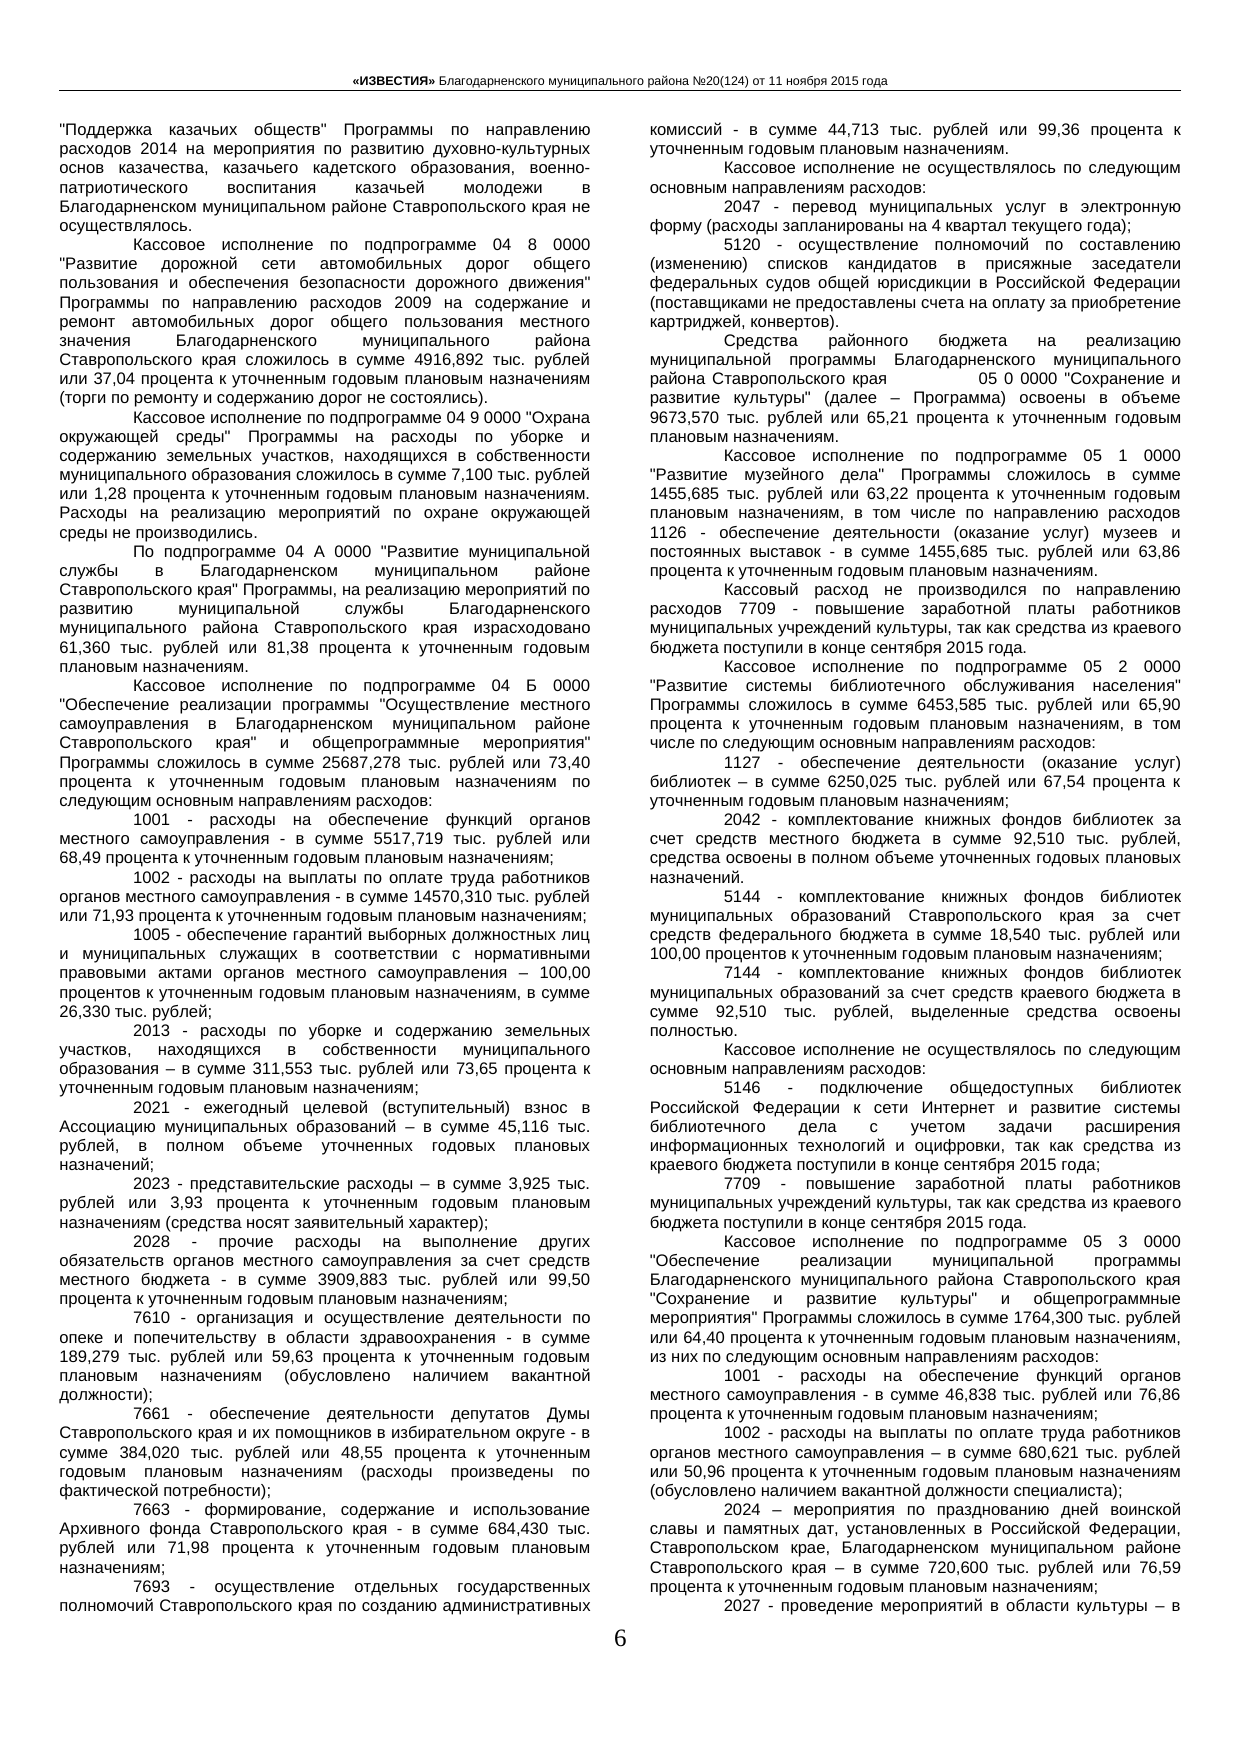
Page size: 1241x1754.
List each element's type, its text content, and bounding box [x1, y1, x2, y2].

text 1127 - обеспечение деятельности (оказание услуг) библиотек – в сумме 6250,025 тыс. рублей или 67,54 процента к уточненным годовым плановым назначениям; [649, 752, 1181, 810]
text Кассовое исполнение по подпрограмме 05 1 0000 "Развитие музейного дела" Программы сложилось в сумме 1455,685 тыс. рублей или 63,22 процента к уточненным годовым плановым назначениям, в том числе по направлению расходов 1126 - обеспечение деятельности (оказание услуг) музеев и постоянных выставок - в сумме 1455,685 тыс. рублей или 63,86 процента к уточненным годовым плановым назначениям. [649, 446, 1181, 580]
text 2047 - перевод муниципальных услуг в электронную форму (расходы запланированы на 4 квартал текущего года); [649, 197, 1181, 235]
text Кассовое исполнение по подпрограмме 04 Б 0000 "Обеспечение реализации программы "Осуществление местного самоуправления в Благодарненском муниципальном районе Ставропольского края" и общепрограммные мероприятия" Программы сложилось в сумме 25687,278 тыс. рублей или 73,40 процента к уточненным годовым плановым назначениям по следующим основным направлениям расходов: [59, 676, 591, 810]
text Кассовое исполнение по подпрограмме 04 9 0000 "Охрана окружающей среды" Программы на расходы по уборке и содержанию земельных участков, находящихся в собственности муниципального образования сложилось в сумме 7,100 тыс. рублей или 1,28 процента к уточненным годовым плановым назначениям. Расходы на реализацию мероприятий по охране окружающей среды не производились. [59, 407, 591, 542]
text Кассовое исполнение не осуществлялось по следующим основным направлениям расходов: [649, 1040, 1181, 1078]
text 7610 - организация и осуществление деятельности по опеке и попечительству в области здравоохранения - в сумме 189,279 тыс. рублей или 59,63 процента к уточненным годовым плановым назначениям (обусловлено наличием вакантной должности); [59, 1308, 591, 1404]
text Средства районного бюджета на реализацию муниципальной программы Благодарненского муниципального района Ставропольского края 05 0 0000 "Сохранение и развитие культуры" (далее – Программа) освоены в объеме 9673,570 тыс. рублей или 65,21 процента к уточненным годовым плановым назначениям. [649, 331, 1181, 446]
text Кассовый расход не производился по направлению расходов 7709 - повышение заработной платы работников муниципальных учреждений культуры, так как средства из краевого бюджета поступили в конце сентября 2015 года. [649, 580, 1181, 657]
text 1001 - расходы на обеспечение функций органов местного самоуправления - в сумме 5517,719 тыс. рублей или 68,49 процента к уточненным годовым плановым назначениям; [59, 810, 591, 867]
text 5144 - комплектование книжных фондов библиотек муниципальных образований Ставропольского края за счет средств федерального бюджета в сумме 18,540 тыс. рублей или 100,00 процентов к уточненным годовым плановым назначениям; [649, 887, 1181, 963]
text Кассовое исполнение не осуществлялось по следующим основным направлениям расходов: [649, 158, 1181, 197]
text По подпрограмме 04 А 0000 "Развитие муниципальной службы в Благодарненском муниципальном районе Ставропольского края" Программы, на реализацию мероприятий по развитию муниципальной службы Благодарненского муниципального района Ставропольского края израсходовано 61,360 тыс. рублей или 81,38 процента к уточненным годовым плановым назначениям. [59, 542, 591, 676]
text 5120 - осуществление полномочий по составлению (изменению) списков кандидатов в присяжные заседатели федеральных судов общей юрисдикции в Российской Федерации (поставщиками не предоставлены счета на оплату за приобретение картриджей, конвертов). [649, 235, 1181, 331]
text 2013 - расходы по уборке и содержанию земельных участков, находящихся в собственности муниципального образования – в сумме 311,553 тыс. рублей или 73,65 процента к уточненным годовым плановым назначениям; [59, 1021, 591, 1097]
text 1001 - расходы на обеспечение функций органов местного самоуправления - в сумме 46,838 тыс. рублей или 76,86 процента к уточненным годовым плановым назначениям; [649, 1366, 1181, 1423]
text 7709 - повышение заработной платы работников муниципальных учреждений культуры, так как средства из краевого бюджета поступили в конце сентября 2015 года. [649, 1174, 1181, 1232]
text 7661 - обеспечение деятельности депутатов Думы Ставропольского края и их помощников в избирательном округе - в сумме 384,020 тыс. рублей или 48,55 процента к уточненным годовым плановым назначениям (расходы произведены по фактической потребности); [59, 1404, 591, 1500]
text 2023 - представительские расходы – в сумме 3,925 тыс. рублей или 3,93 процента к уточненным годовым плановым назначениям (средства носят заявительный характер); [59, 1174, 591, 1232]
text 2021 - ежегодный целевой (вступительный) взнос в Ассоциацию муниципальных образований – в сумме 45,116 тыс. рублей, в полном объеме уточненных годовых плановых назначений; [59, 1097, 591, 1174]
text 2028 - прочие расходы на выполнение других обязательств органов местного самоуправления за счет средств местного бюджета - в сумме 3909,883 тыс. рублей или 99,50 процента к уточненным годовым плановым назначениям; [59, 1232, 591, 1308]
text 1005 - обеспечение гарантий выборных должностных лиц и муниципальных служащих в соответствии с нормативными правовыми актами органов местного самоуправления – 100,00 процентов к уточненным годовым плановым назначениям, в сумме 26,330 тыс. рублей; [59, 925, 591, 1021]
text 7144 - комплектование книжных фондов библиотек муниципальных образований за счет средств краевого бюджета в сумме 92,510 тыс. рублей, выделенные средства освоены полностью. [649, 963, 1181, 1040]
text Кассовое исполнение по подпрограмме 04 8 0000 "Развитие дорожной сети автомобильных дорог общего пользования и обеспечения безопасности дорожного движения" Программы по направлению расходов 2009 на содержание и ремонт автомобильных дорог общего пользования местного значения Благодарненского муниципального района Ставропольского края сложилось в сумме 4916,892 тыс. рублей или 37,04 процента к уточненным годовым плановым назначениям (торги по ремонту и содержанию дорог не состоялись). [59, 235, 591, 407]
text 7693 - осуществление отдельных государственных полномочий Ставропольского края по созданию административных комиссий - в сумме 44,713 тыс. рублей или 99,36 процента к уточненным годовым плановым назначениям. [59, 1577, 591, 1615]
text Кассовое исполнение по подпрограмме 05 3 0000 "Обеспечение реализации муниципальной программы Благодарненского муниципального района Ставропольского края "Сохранение и развитие культуры" и общепрограммные мероприятия" Программы сложилось в сумме 1764,300 тыс. рублей или 64,40 процента к уточненным годовым плановым назначениям, из них по следующим основным направлениям расходов: [649, 1232, 1181, 1366]
text 2027 - проведение мероприятий в области культуры – в сумме 316,241 тыс. рублей или 78,68 процента к уточненным годовым плановым назначениям. [649, 1596, 1181, 1615]
text 2042 - комплектование книжных фондов библиотек за счет средств местного бюджета в сумме 92,510 тыс. рублей, средства освоены в полном объеме уточненных годовых плановых назначений. [649, 810, 1181, 887]
text 7663 - формирование, содержание и использование Архивного фонда Ставропольского края - в сумме 684,430 тыс. рублей или 71,98 процента к уточненным годовым плановым назначениям; [59, 1500, 591, 1577]
text 5146 - подключение общедоступных библиотек Российской Федерации к сети Интернет и развитие системы библиотечного дела с учетом задачи расширения информационных технологий и оцифровки, так как средства из краевого бюджета поступили в конце сентября 2015 года; [649, 1078, 1181, 1174]
text 1002 - расходы на выплаты по оплате труда работников органов местного самоуправления - в сумме 14570,310 тыс. рублей или 71,93 процента к уточненным годовым плановым назначениям; [59, 867, 591, 925]
text 2024 – мероприятия по празднованию дней воинской славы и памятных дат, установленных в Российской Федерации, Ставропольском крае, Благодарненском муниципальном районе Ставропольского края – в сумме 720,600 тыс. рублей или 76,59 процента к уточненным годовым плановым назначениям; [649, 1500, 1181, 1596]
text 1002 - расходы на выплаты по оплате труда работников органов местного самоуправления – в сумме 680,621 тыс. рублей или 50,96 процента к уточненным годовым плановым назначениям (обусловлено наличием вакантной должности специалиста); [649, 1423, 1181, 1500]
text 7693 - осуществление отдельных государственных полномочий Ставропольского края по созданию административных комиссий - в сумме 44,713 тыс. рублей или 99,36 процента к уточненным годовым плановым назначениям. [649, 120, 1181, 158]
text Кассовое исполнение по подпрограмме 05 2 0000 "Развитие системы библиотечного обслуживания населения" Программы сложилось в сумме 6453,585 тыс. рублей или 65,90 процента к уточненным годовым плановым назначениям, в том числе по следующим основным направлениям расходов: [649, 657, 1181, 752]
